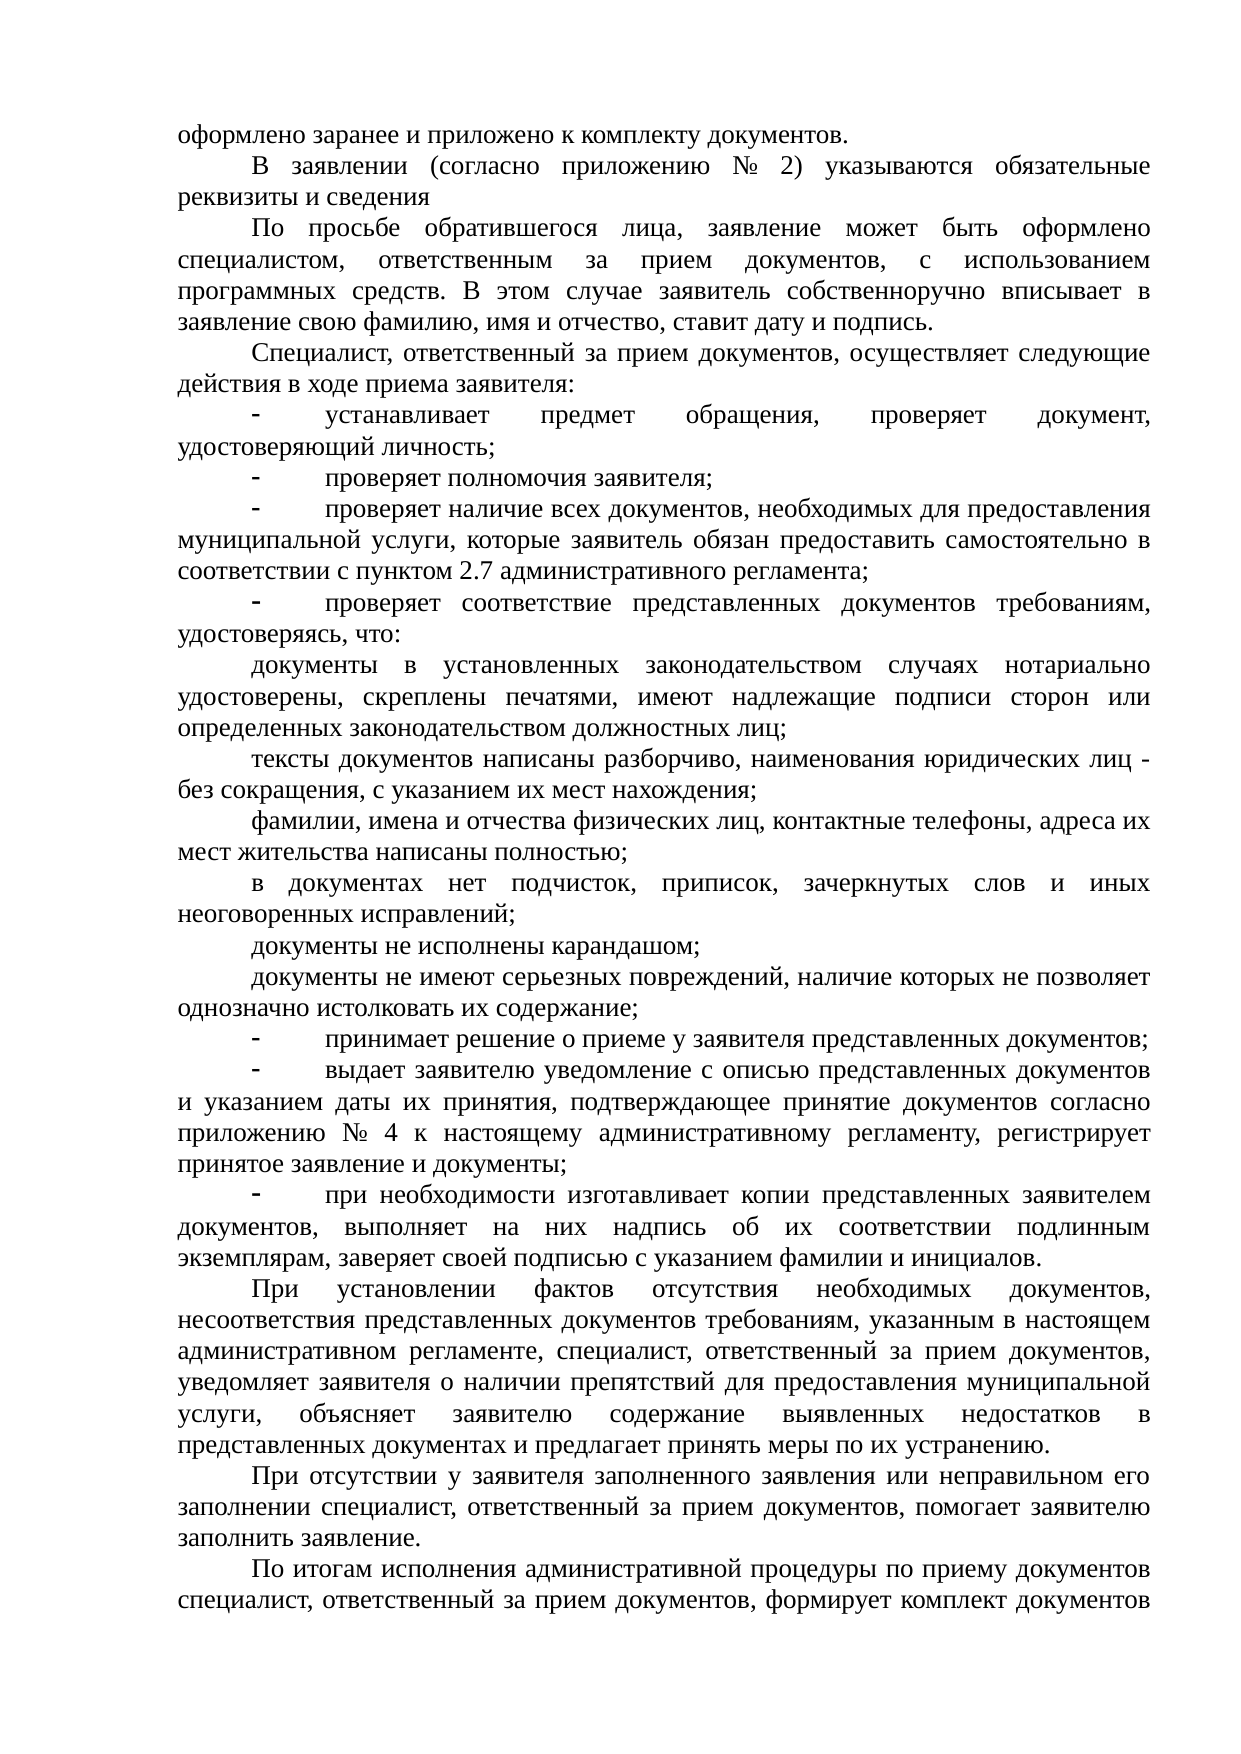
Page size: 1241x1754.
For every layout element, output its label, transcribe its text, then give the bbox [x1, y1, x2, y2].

list устанавливает предмет обращения, проверяет документ, удостоверяющий личность; [177, 398, 1152, 461]
list при необходимости изготавливает копии представленных заявителем документов, выполняет на них надпись об их соответствии подлинным экземплярам, заверяет своей подписью с указанием фамилии и инициалов. [177, 1178, 1152, 1272]
text В заявлении (согласно приложению № 2) указываются обязательные реквизиты и сведения [177, 149, 1152, 212]
list проверяет соответствие представленных документов требованиям, удостоверяясь, что: [177, 586, 1152, 648]
list принимает решение о приеме у заявителя представленных документов; [177, 1022, 1152, 1053]
text При отсутствии у заявителя заполненного заявления или неправильном его заполнении специалист, ответственный за прием документов, помогает заявителю заполнить заявление. [177, 1459, 1152, 1552]
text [177, 1552, 1152, 1615]
text документы в установленных законодательством случаях нотариально удостоверены, скреплены печатями, имеют надлежащие подписи сторон или определенных законодательством должностных лиц; [177, 648, 1152, 742]
list выдает заявителю уведомление с описью представленных документов и указанием даты их принятия, подтверждающее принятие документов согласно приложению № 4 к настоящему административному регламенту, регистрирует принятое заявление и документы; [177, 1053, 1152, 1178]
list проверяет наличие всех документов, необходимых для предоставления муниципальной услуги, которые заявитель обязан предоставить самостоятельно в соответствии с пунктом 2.7 административного регламента; [177, 492, 1152, 586]
text документы не исполнены карандашом; [177, 929, 1152, 960]
list проверяет полномочия заявителя; [177, 461, 1152, 492]
text тексты документов написаны разборчиво, наименования юридических лиц - без сокращения, с указанием их мест нахождения; [177, 742, 1152, 804]
text Специалист, ответственный за прием документов, осуществляет следующие действия в ходе приема заявителя: [177, 336, 1152, 398]
text в документах нет подчисток, приписок, зачеркнутых слов и иных неоговоренных исправлений; [177, 866, 1152, 929]
text фамилии, имена и отчества физических лиц, контактные телефоны, адреса их мест жительства написаны полностью; [177, 804, 1152, 866]
text По просьбе обратившегося лица, заявление может быть оформлено специалистом, ответственным за прием документов, с использованием программных средств. В этом случае заявитель собственноручно вписывает в заявление свою фамилию, имя и отчество, ставит дату и подпись. [177, 212, 1152, 336]
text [177, 118, 1152, 149]
text При установлении фактов отсутствия необходимых документов, несоответствия представленных документов требованиям, указанным в настоящем административном регламенте, специалист, ответственный за прием документов, уведомляет заявителя о наличии препятствий для предоставления муниципальной услуги, объясняет заявителю содержание выявленных недостатков в представленных документах и предлагает принять меры по их устранению. [177, 1272, 1152, 1459]
text документы не имеют серьезных повреждений, наличие которых не позволяет однозначно истолковать их содержание; [177, 960, 1152, 1022]
